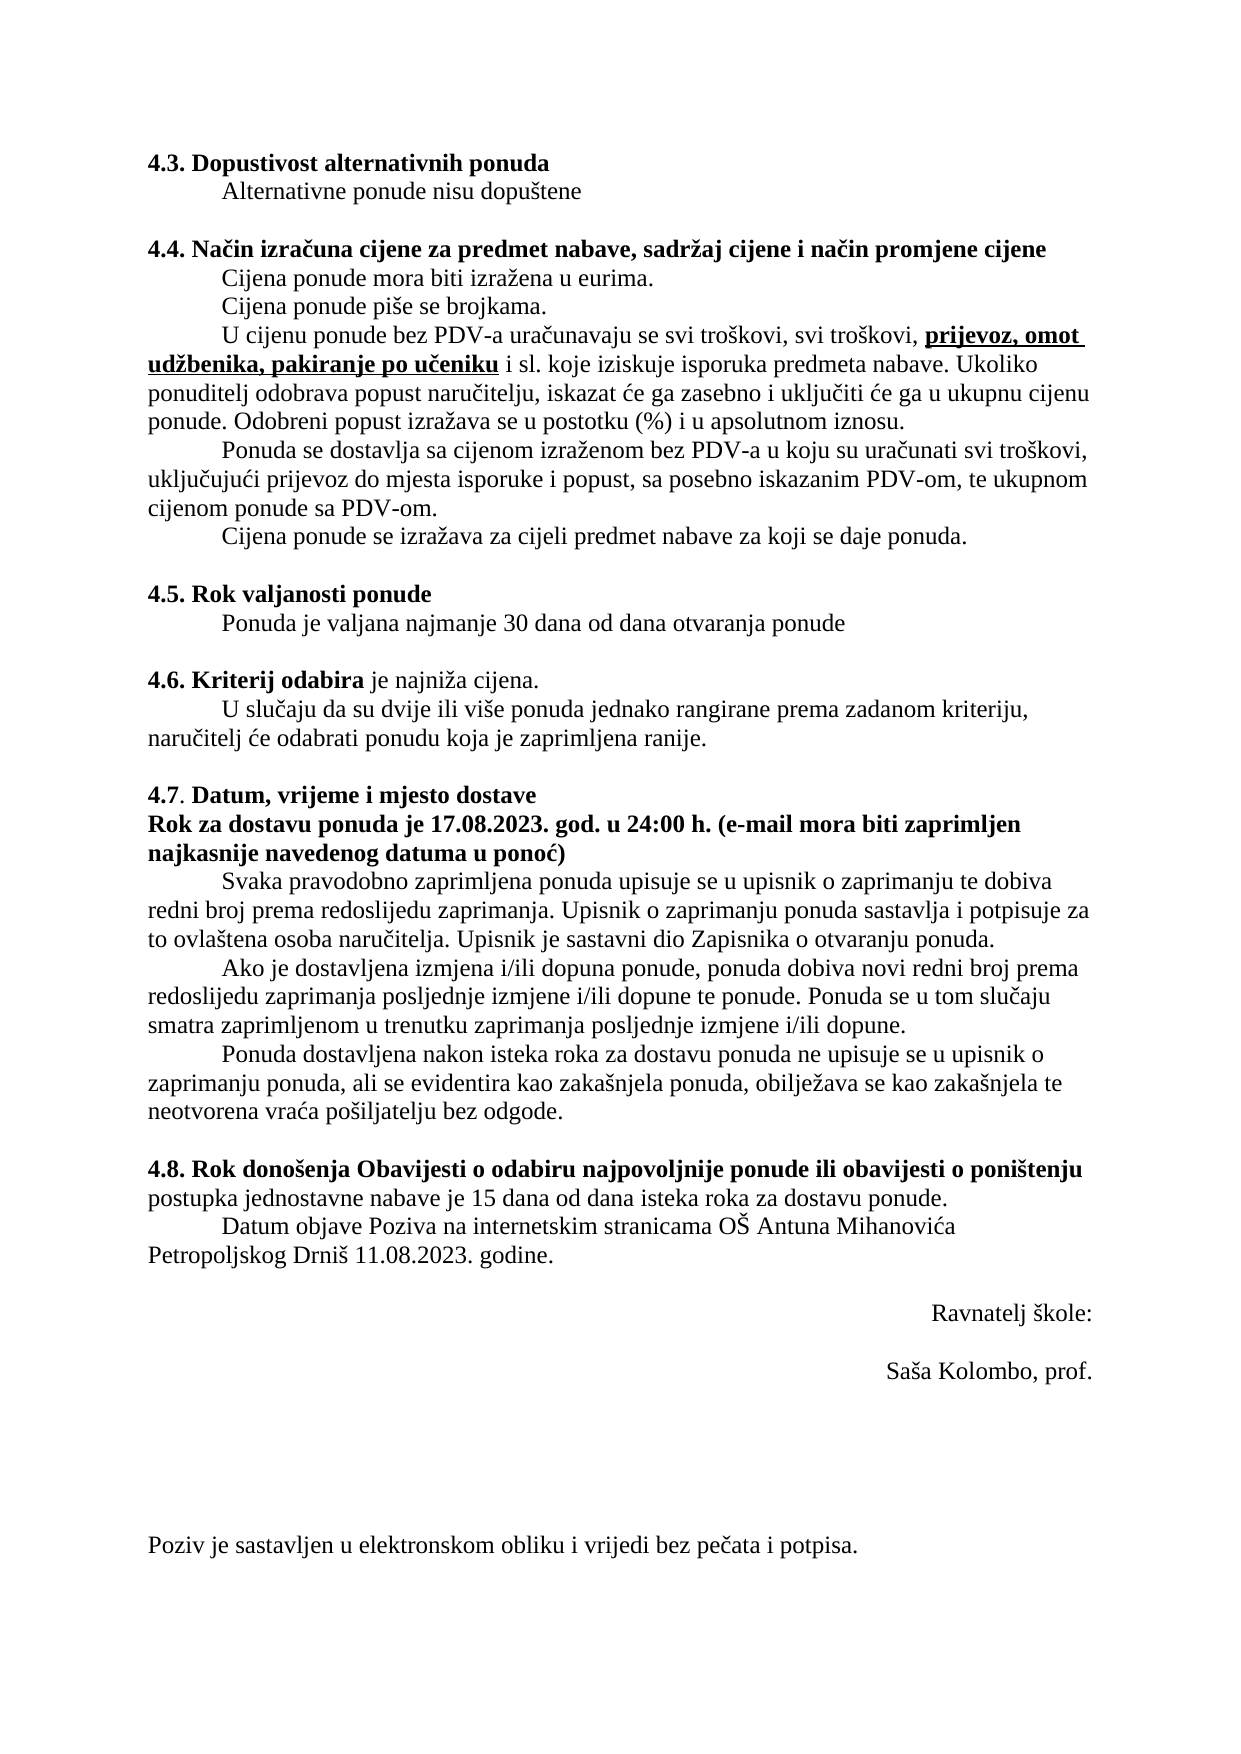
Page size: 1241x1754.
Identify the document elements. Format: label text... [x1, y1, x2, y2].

text Cijena ponude piše se brojkama. [148, 291, 1093, 320]
text Alternativne ponude nisu dopuštene [148, 176, 1093, 205]
text 4.8. Rok donošenja Obavijesti o odabiru najpovoljnije ponude ili obavijesti o poništenju postupka jednostavne nabave je 15 dana od dana isteka roka za dostavu ponude. [148, 1154, 1093, 1211]
text 4.6. Kriterij odabira je najniža cijena. [148, 665, 1093, 694]
text U slučaju da su dvije ili više ponuda jednako rangirane prema zadanom kriteriju, naručitelj će odabrati ponudu koja je zaprimljena ranije. [148, 694, 1093, 751]
text 4.7. Datum, vrijeme i mjesto dostave [148, 780, 1093, 809]
text Ponuda je valjana najmanje 30 dana od dana otvaranja ponude [148, 608, 1093, 636]
text Poziv je sastavljen u elektronskom obliku i vrijedi bez pečata i potpisa. [148, 1530, 1093, 1558]
text Cijena ponude se izražava za cijeli predmet nabave za koji se daje ponuda. [148, 521, 1093, 550]
text Datum objave Poziva na internetskim stranicama OŠ Antuna Mihanovića Petropoljskog Drniš 11.08.2023. godine. [148, 1211, 1093, 1269]
text Rok za dostavu ponuda je 17.08.2023. god. u 24:00 h. (e-mail mora biti zaprimljen najkasnije navedenog datuma u ponoć) [148, 809, 1093, 866]
text 4.5. Rok valjanosti ponude [148, 579, 1093, 608]
text 4.3. Dopustivost alternativnih ponuda [148, 148, 1093, 176]
text Ponuda se dostavlja sa cijenom izraženom bez PDV-a u koju su uračunati svi troškovi, uključujući prijevoz do mjesta isporuke i popust, sa posebno iskazanim PDV-om, te ukupnom cijenom ponude sa PDV-om. [148, 435, 1093, 521]
text Ravnatelj škole: [148, 1298, 1093, 1327]
text Cijena ponude mora biti izražena u eurima. [148, 263, 1093, 291]
text 4.4. Način izračuna cijene za predmet nabave, sadržaj cijene i način promjene cijene [148, 234, 1093, 263]
text U cijenu ponude bez PDV-a uračunavaju se svi troškovi, svi troškovi, prijevoz, omot udžbenika, pakiranje po učeniku i sl. koje iziskuje isporuka predmeta nabave. Ukoliko ponuditelj odobrava popust naručitelju, iskazat će ga zasebno i uključiti će ga u ukupnu cijenu ponude. Odobreni popust izražava se u postotku (%) i u apsolutnom iznosu. [148, 320, 1093, 435]
text Saša Kolombo, prof. [148, 1356, 1093, 1385]
text Ako je dostavljena izmjena i/ili dopuna ponude, ponuda dobiva novi redni broj prema redoslijedu zaprimanja posljednje izmjene i/ili dopune te ponude. Ponuda se u tom slučaju smatra zaprimljenom u trenutku zaprimanja posljednje izmjene i/ili dopune. [148, 953, 1093, 1039]
text Ponuda dostavljena nakon isteka roka za dostavu ponuda ne upisuje se u upisnik o zaprimanju ponuda, ali se evidentira kao zakašnjela ponuda, obilježava se kao zakašnjela te neotvorena vraća pošiljatelju bez odgode. [148, 1039, 1093, 1125]
text Svaka pravodobno zaprimljena ponuda upisuje se u upisnik o zaprimanju te dobiva redni broj prema redoslijedu zaprimanja. Upisnik o zaprimanju ponuda sastavlja i potpisuje za to ovlaštena osoba naručitelja. Upisnik je sastavni dio Zapisnika o otvaranju ponuda. [148, 866, 1093, 953]
